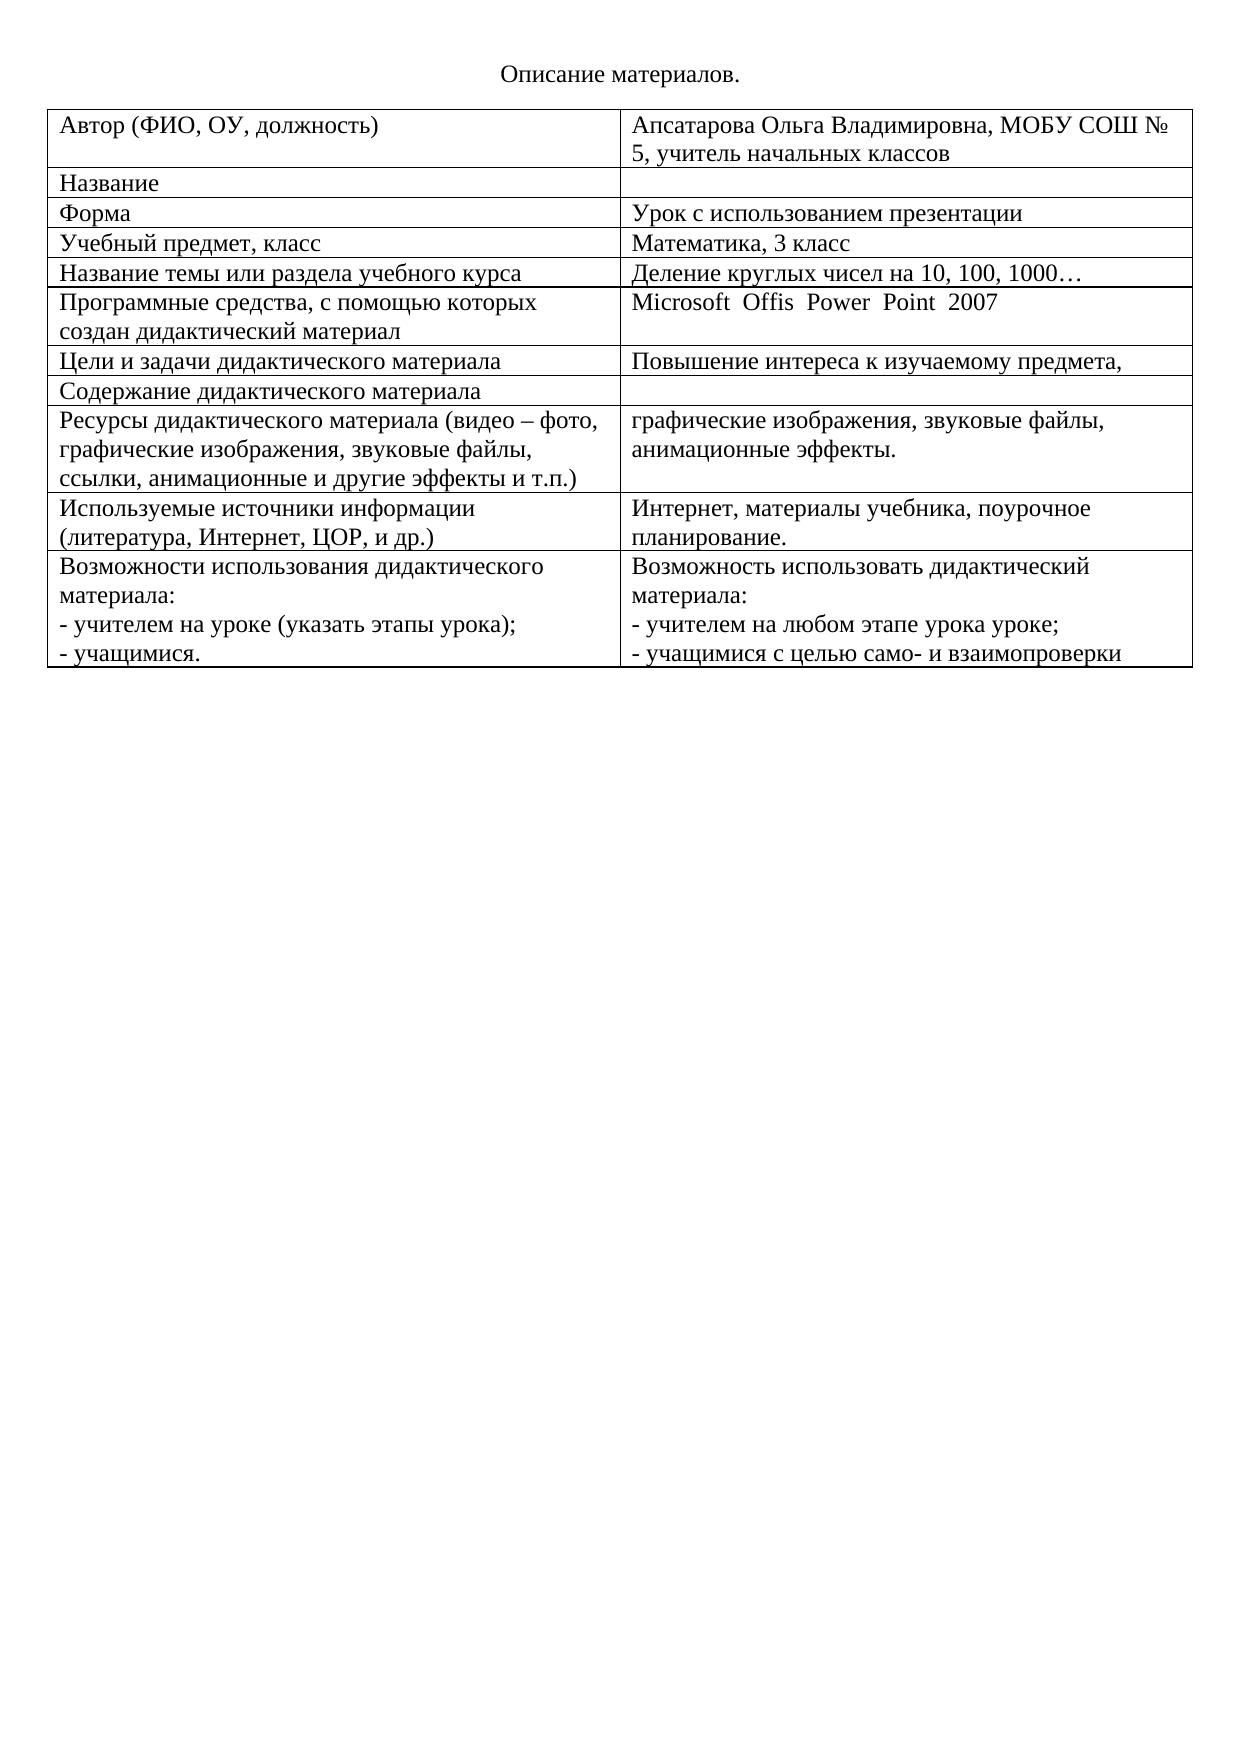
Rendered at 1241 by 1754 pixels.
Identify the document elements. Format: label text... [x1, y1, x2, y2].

table_cell Учебный предмет, класс [48, 228, 620, 257]
table_cell Название [48, 168, 620, 197]
text Описание материалов. [59, 59, 1181, 88]
table_cell Интернет, материалы учебника, поурочное планирование. [621, 493, 1192, 550]
table_header Автор (ФИО, ОУ, должность) [48, 110, 620, 167]
table_cell Деление круглых чисел на 10, 100, 1000… [621, 258, 1192, 286]
table_cell Повышение интереса к изучаемому предмета, [621, 346, 1192, 375]
table_cell [621, 168, 1192, 197]
table_cell Возможности использования дидактического материала: - учителем на уроке (указать этапы урока); - учащимися. [48, 551, 620, 666]
table_cell Программные средства, с помощью которых создан дидактический материал [48, 288, 620, 345]
table_cell Ресурсы дидактического материала (видео – фото, графические изображения, звуковые файлы, ссылки, анимационные и другие эффекты и т.п.) [48, 406, 620, 492]
table_cell Форма [48, 198, 620, 227]
table_cell Возможность использовать дидактический материала: - учителем на любом этапе урока уроке; - учащимися с целью само- и взаимопроверки [621, 551, 1192, 666]
table_cell Математика, 3 класс [621, 228, 1192, 257]
table_cell Цели и задачи дидактического материала [48, 346, 620, 375]
table_header Апсатарова Ольга Владимировна, МОБУ СОШ № 5, учитель начальных классов [621, 110, 1192, 167]
table_cell Microsoft Offis Power Point 2007 [621, 288, 1192, 345]
table_cell Название темы или раздела учебного курса [48, 258, 620, 286]
table_cell Используемые источники информации (литература, Интернет, ЦОР, и др.) [48, 493, 620, 550]
table_cell [621, 376, 1192, 404]
table_cell графические изображения, звуковые файлы, анимационные эффекты. [621, 406, 1192, 492]
table_cell Урок с использованием презентации [621, 198, 1192, 227]
table_cell Содержание дидактического материала [48, 376, 620, 404]
